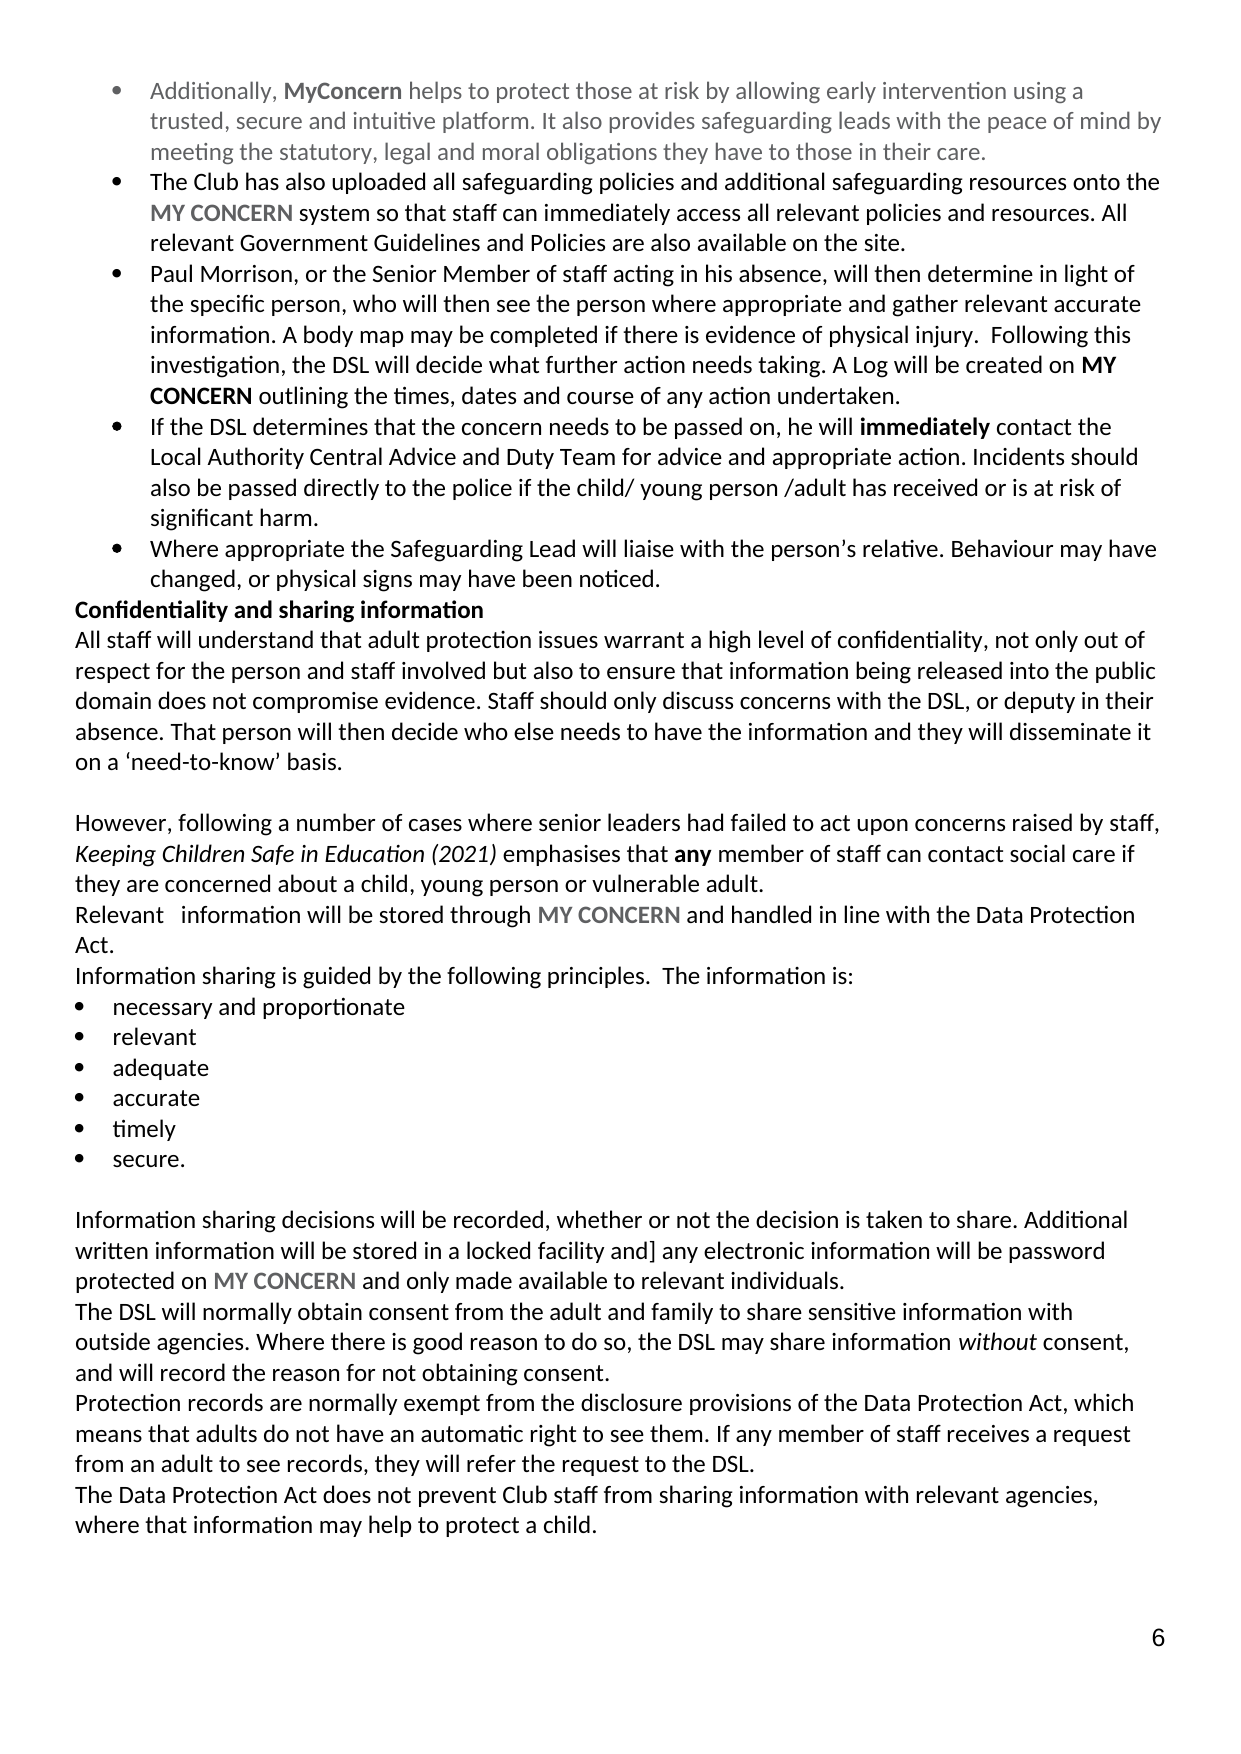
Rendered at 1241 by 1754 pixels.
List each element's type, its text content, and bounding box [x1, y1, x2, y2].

list necessary and proportionate [75, 991, 1165, 1021]
text Protection records are normally exempt from the disclosure provisions of the Data Protection Act, which means that adults do not have an automatic right to see them. If any member of staff receives a request from an adult to see records, they will refer the request to the DSL. [75, 1387, 1153, 1479]
list The Club has also uploaded all safeguarding policies and additional safeguarding resources onto the MY CONCERN system so that staff can immediately access all relevant policies and resources. All relevant Government Guidelines and Policies are also available on the site. [112, 167, 1165, 258]
list adequate [75, 1052, 1165, 1082]
list Where appropriate the Safeguarding Lead will liaise with the person’s relative. Behaviour may have changed, or physical signs may have been noticed. [112, 533, 1165, 594]
text The Data Protection Act does not prevent Club staff from sharing information with relevant agencies, where that information may help to protect a child. [75, 1479, 1165, 1540]
text Confidentiality and sharing information [75, 594, 1165, 624]
text Relevant information will be stored through MY CONCERN and handled in line with the Data Protection Act. [75, 899, 1165, 960]
list If the DSL determines that the concern needs to be passed on, he will immediately contact the Local Authority Central Advice and Duty Team for advice and appropriate action. Incidents should also be passed directly to the police if the child/ young person /adult has received or is at risk of significant harm. [112, 411, 1165, 533]
text The DSL will normally obtain consent from the adult and family to share sensitive information with outside agencies. Where there is good reason to do so, the DSL may share information without consent, and will record the reason for not obtaining consent. [75, 1296, 1153, 1387]
text All staff will understand that adult protection issues warrant a high level of confidentiality, not only out of respect for the person and staff involved but also to ensure that information being released into the public domain does not compromise evidence. Staff should only discuss concerns with the DSL, or deputy in their absence. That person will then decide who else needs to have the information and they will disseminate it on a ‘need-to-know’ basis. [75, 624, 1165, 777]
list Additionally, MyConcern helps to protect those at risk by allowing early intervention using a trusted, secure and intuitive platform. It also provides safeguarding leads with the peace of mind by meeting the statutory, legal and moral obligations they have to those in their care. [112, 75, 1165, 167]
list timely [75, 1113, 1165, 1143]
list Paul Morrison, or the Senior Member of staff acting in his absence, will then determine in light of the specific person, who will then see the person where appropriate and gather relevant accurate information. A body map may be completed if there is evidence of physical injury. Following this investigation, the DSL will decide what further action needs taking. A Log will be created on MY CONCERN outlining the times, dates and course of any action undertaken. [112, 258, 1165, 411]
text Information sharing is guided by the following principles. The information is: [75, 960, 1165, 991]
list relevant [75, 1021, 1165, 1052]
text Information sharing decisions will be recorded, whether or not the decision is taken to share. Additional written information will be stored in a locked facility and] any electronic information will be password protected on MY CONCERN and only made available to relevant individuals. [75, 1204, 1165, 1296]
list accurate [75, 1082, 1165, 1113]
text However, following a number of cases where senior leaders had failed to act upon concerns raised by staff, Keeping Children Safe in Education (2021) emphasises that any member of staff can contact social care if they are concerned about a child, young person or vulnerable adult. [75, 807, 1165, 899]
list secure. [75, 1143, 1165, 1174]
